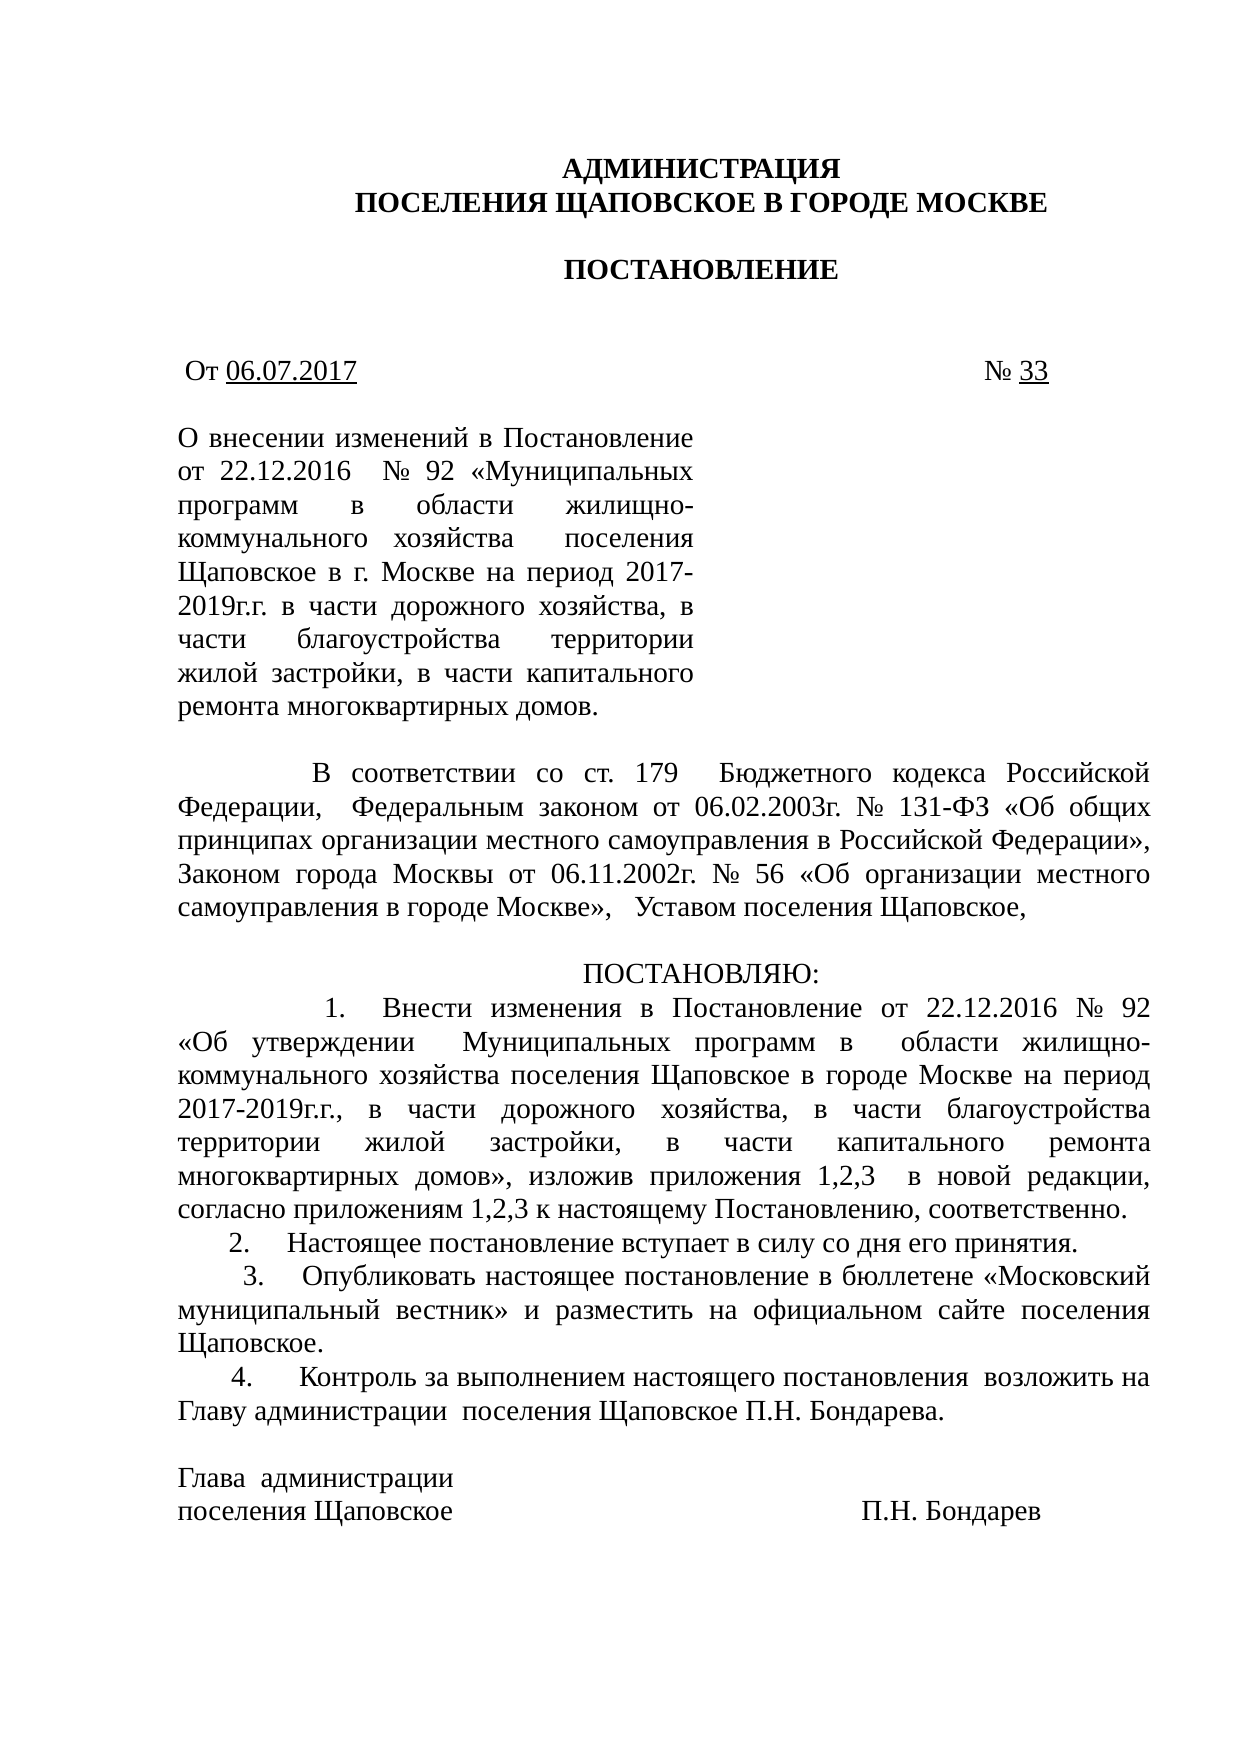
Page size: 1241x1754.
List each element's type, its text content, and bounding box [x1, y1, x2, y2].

text ПОСТАНОВЛЯЮ: [177, 957, 1152, 990]
text АДМИНИСТРАЦИЯ [177, 152, 1152, 185]
text ПОСТАНОВЛЕНИЕ [177, 252, 1152, 286]
text От 06.07.2017 № 33 [177, 353, 1152, 386]
text О внесении изменений в Постановление от 22.12.2016 № 92 «Муниципальных программ в области жилищно-коммунального хозяйства поселения Щаповское в г. Москве на период 2017-2019г.г. в части дорожного хозяйства, в части благоустройства территории жилой застройки, в части капитального ремонта многоквартирных домов. [177, 420, 694, 722]
text Глава администрации [177, 1460, 1152, 1493]
text 2. Настоящее постановление вступает в силу со дня его принятия. [177, 1225, 1152, 1258]
text 4. Контроль за выполнением настоящего постановления возложить на Главу администрации поселения Щаповское П.Н. Бондарева. [177, 1359, 1152, 1426]
text поселения Щаповское П.Н. Бондарев [177, 1493, 1152, 1527]
text 1. Внести изменения в Постановление от 22.12.2016 № 92 «Об утверждении Муниципальных программ в области жилищно-коммунального хозяйства поселения Щаповское в городе Москве на период 2017-2019г.г., в части дорожного хозяйства, в части благоустройства территории жилой застройки, в части капитального ремонта многоквартирных домов», изложив приложения 1,2,3 в новой редакции, согласно приложениям 1,2,3 к настоящему Постановлению, соответственно. [177, 990, 1152, 1225]
text ПОСЕЛЕНИЯ ЩАПОВСКОЕ В ГОРОДЕ МОСКВЕ [177, 185, 1152, 219]
text 3. Опубликовать настоящее постановление в бюллетене «Московский муниципальный вестник» и разместить на официальном сайте поселения Щаповское. [177, 1258, 1152, 1359]
text В соответствии со ст. 179 Бюджетного кодекса Российской Федерации, Федеральным законом от 06.02.2003г. № 131-ФЗ «Об общих принципах организации местного самоуправления в Российской Федерации», Законом города Москвы от 06.11.2002г. № 56 «Об организации местного самоуправления в городе Москве», Уставом поселения Щаповское, [177, 755, 1152, 923]
